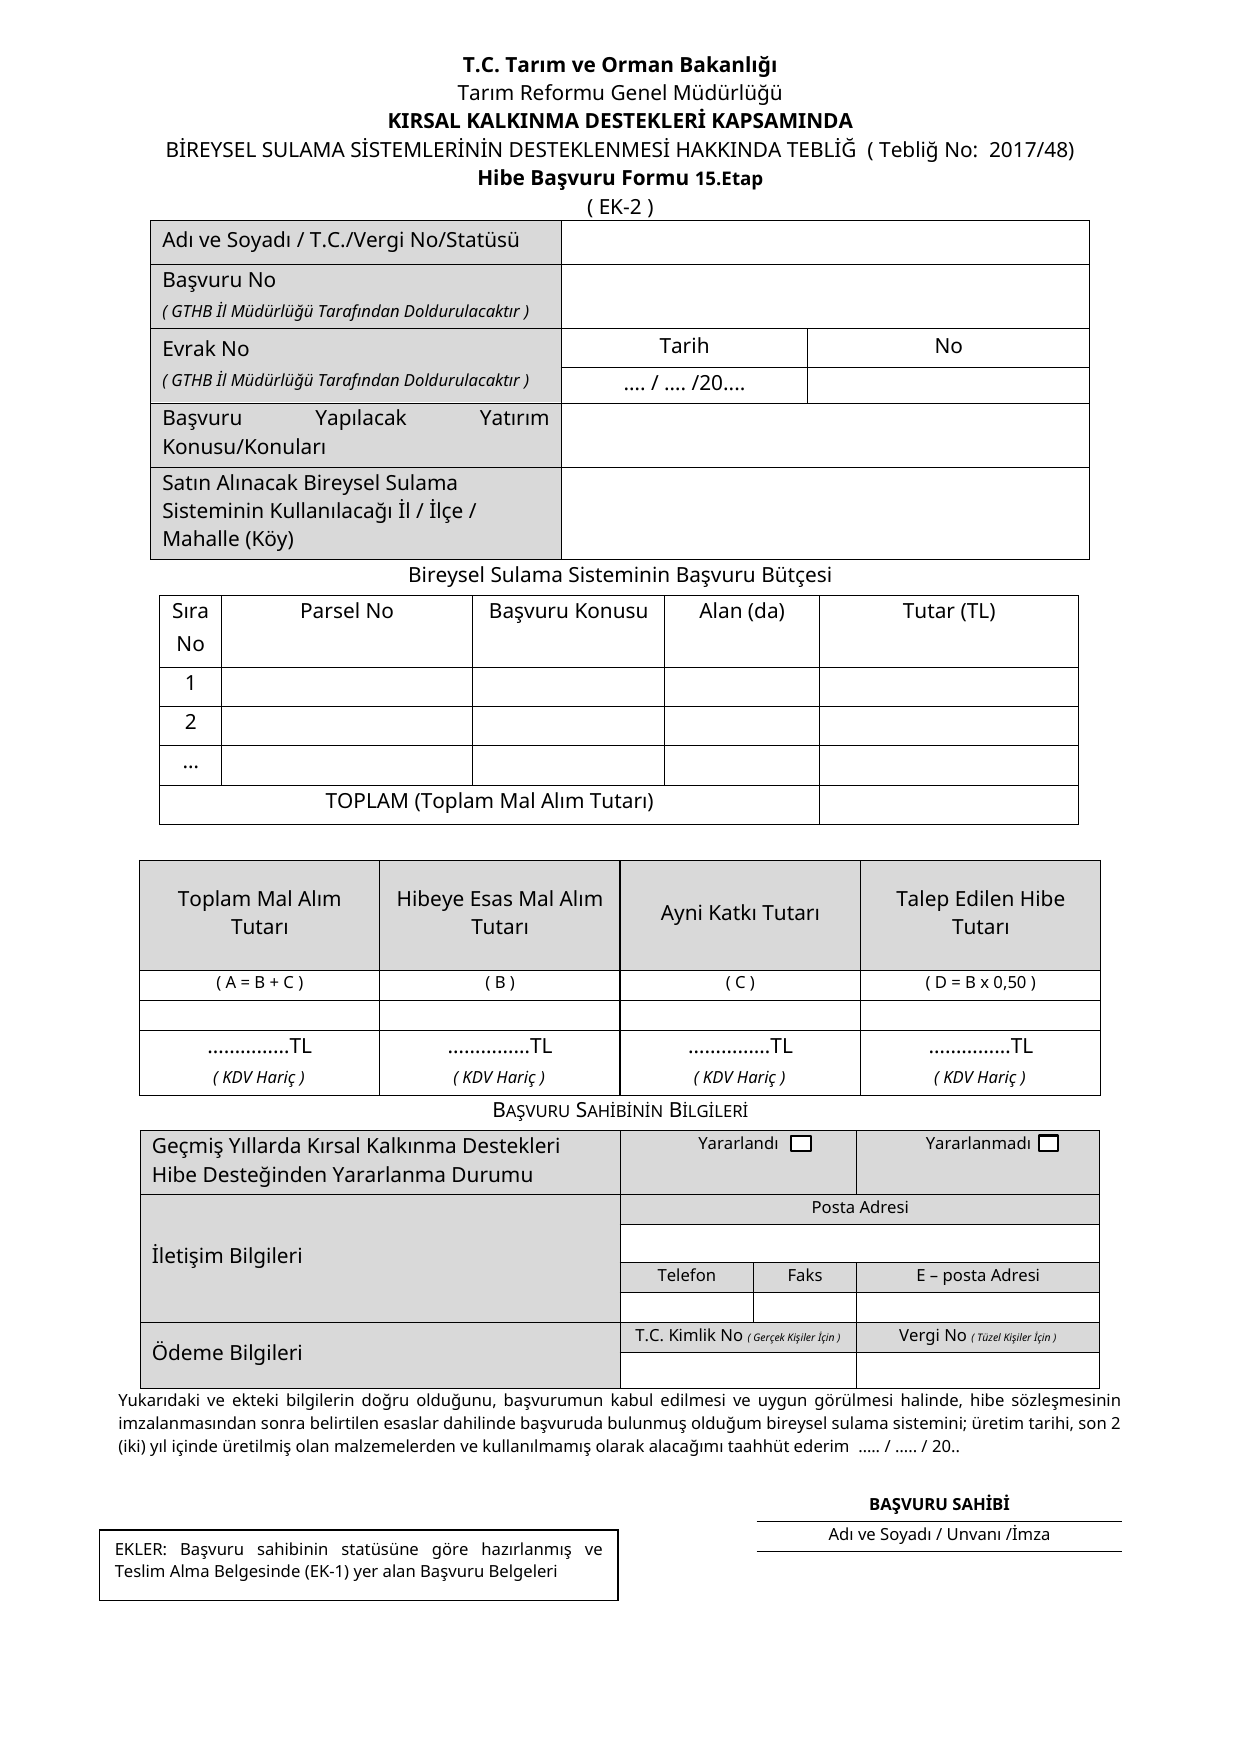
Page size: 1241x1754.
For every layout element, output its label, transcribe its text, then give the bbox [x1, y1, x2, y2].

table_cell Evrak No ( GTHB İl Müdürlüğü Tarafından Doldurulacaktır ) [151, 329, 561, 402]
table_cell Adı ve Soyadı / Unvanı /İmza [757, 1522, 1122, 1551]
text Hibe Başvuru Formu 15.Etap [118, 163, 1122, 192]
table_cell 2 [160, 707, 221, 745]
table_cell Posta Adresi [621, 1195, 1099, 1224]
table_header Toplam Mal Alım Tutarı [140, 861, 379, 970]
table_cell Vergi No ( Tüzel Kişiler İçin ) [857, 1323, 1099, 1352]
table_header Parsel No [222, 596, 472, 667]
table_cell E – posta Adresi [857, 1263, 1099, 1292]
table_cell ……………TL ( KDV Hariç ) [621, 1031, 860, 1094]
table_cell … [160, 746, 221, 785]
table_cell [820, 668, 1078, 706]
table_header Alan (da) [665, 596, 819, 667]
table_cell ( B ) [380, 971, 619, 1000]
text Tarım Reformu Genel Müdürlüğü [118, 78, 1122, 107]
text Bireysel Sulama Sisteminin Başvuru Bütçesi [118, 560, 1122, 589]
table_header Sıra No [160, 596, 221, 667]
table_cell [222, 746, 472, 785]
table_header Hibeye Esas Mal Alım Tutarı [380, 861, 619, 970]
table_cell [140, 1001, 379, 1030]
table_header Ayni Katkı Tutarı [621, 861, 860, 970]
table_header Tutar (TL) [820, 596, 1078, 667]
table_cell [621, 1293, 753, 1322]
table_cell Faks [754, 1263, 856, 1292]
table_cell T.C. Kimlik No ( Gerçek Kişiler İçin ) [621, 1323, 856, 1352]
table_cell [473, 668, 664, 706]
table_cell ……………TL ( KDV Hariç ) [861, 1031, 1100, 1094]
table_cell Satın Alınacak Bireysel Sulama Sisteminin Kullanılacağı İl / İlçe / Mahalle (Köy) [151, 468, 561, 559]
table_cell No [808, 329, 1089, 367]
table_cell …. / …. /20.... [562, 368, 807, 402]
table_cell ( C ) [621, 971, 860, 1000]
table_cell ( D = B x 0,50 ) [861, 971, 1100, 1000]
table_cell Ödeme Bilgileri [141, 1323, 620, 1388]
table_cell [665, 746, 819, 785]
table_header Geçmiş Yıllarda Kırsal Kalkınma Destekleri Hibe Desteğinden Yararlanma Durumu [141, 1131, 620, 1194]
table_header Yararlanmadı [857, 1131, 1099, 1194]
text Yukarıdaki ve ekteki bilgilerin doğru olduğunu, başvurumun kabul edilmesi ve uygun görülmesi halinde, hibe sözleşmesinin imzalanmasından sonra belirtilen esaslar dahilinde başvuruda bulunmuş olduğum bireysel sulama sistemini; üretim tarihi, son 2 (iki) yıl içinde üretilmiş olan malzemelerden ve kullanılmamış olarak alacağımı taahhüt ederim ….. / ….. / 20.. [118, 1389, 1122, 1457]
text Başvuru Sahibinin Bilgileri [118, 1096, 1122, 1124]
table_header [562, 221, 1089, 264]
text T.C. Tarım ve Orman Bakanlığı [118, 50, 1122, 78]
table_cell ……………TL ( KDV Hariç ) [140, 1031, 379, 1094]
table_header Talep Edilen Hibe Tutarı [861, 861, 1100, 970]
table_cell TOPLAM (Toplam Mal Alım Tutarı) [160, 786, 819, 824]
table_header Başvuru Konusu [473, 596, 664, 667]
text ( EK-2 ) [118, 192, 1122, 220]
table_cell [621, 1225, 1099, 1262]
table_cell Tarih [562, 329, 807, 367]
table_cell [665, 668, 819, 706]
table_cell [861, 1001, 1100, 1030]
table_cell Başvuru Yapılacak Yatırım Konusu/Konuları [151, 404, 561, 467]
table_cell 1 [160, 668, 221, 706]
table_header Adı ve Soyadı / T.C./Vergi No/Statüsü [151, 221, 561, 264]
table_cell [754, 1293, 856, 1322]
table_cell [665, 707, 819, 745]
table_cell [857, 1353, 1099, 1388]
text KIRSAL KALKINMA DESTEKLERİ KAPSAMINDA [118, 107, 1122, 135]
table_header BAŞVURU SAHİBİ [757, 1463, 1122, 1521]
table_cell [808, 368, 1089, 402]
table_cell İletişim Bilgileri [141, 1195, 620, 1322]
table_cell [820, 746, 1078, 785]
table_cell Başvuru No ( GTHB İl Müdürlüğü Tarafından Doldurulacaktır ) [151, 265, 561, 328]
table_cell [621, 1353, 856, 1388]
table_cell Telefon [621, 1263, 753, 1292]
table_cell [562, 404, 1089, 467]
table_cell [473, 707, 664, 745]
table_cell [857, 1293, 1099, 1322]
table_cell [380, 1001, 619, 1030]
table_cell [473, 746, 664, 785]
table_cell [820, 786, 1078, 824]
table_cell [562, 468, 1089, 559]
table_cell [222, 668, 472, 706]
table_cell ……………TL ( KDV Hariç ) [380, 1031, 619, 1094]
table_cell [562, 265, 1089, 328]
table_cell [820, 707, 1078, 745]
table_cell [222, 707, 472, 745]
text BİREYSEL SULAMA SİSTEMLERİNİN DESTEKLENMESİ HAKKINDA TEBLİĞ ( Tebliğ No: 2017/48) [118, 135, 1122, 163]
table_header Yararlandı [621, 1131, 856, 1194]
table_cell [621, 1001, 860, 1030]
table_cell ( A = B + C ) [140, 971, 379, 1000]
